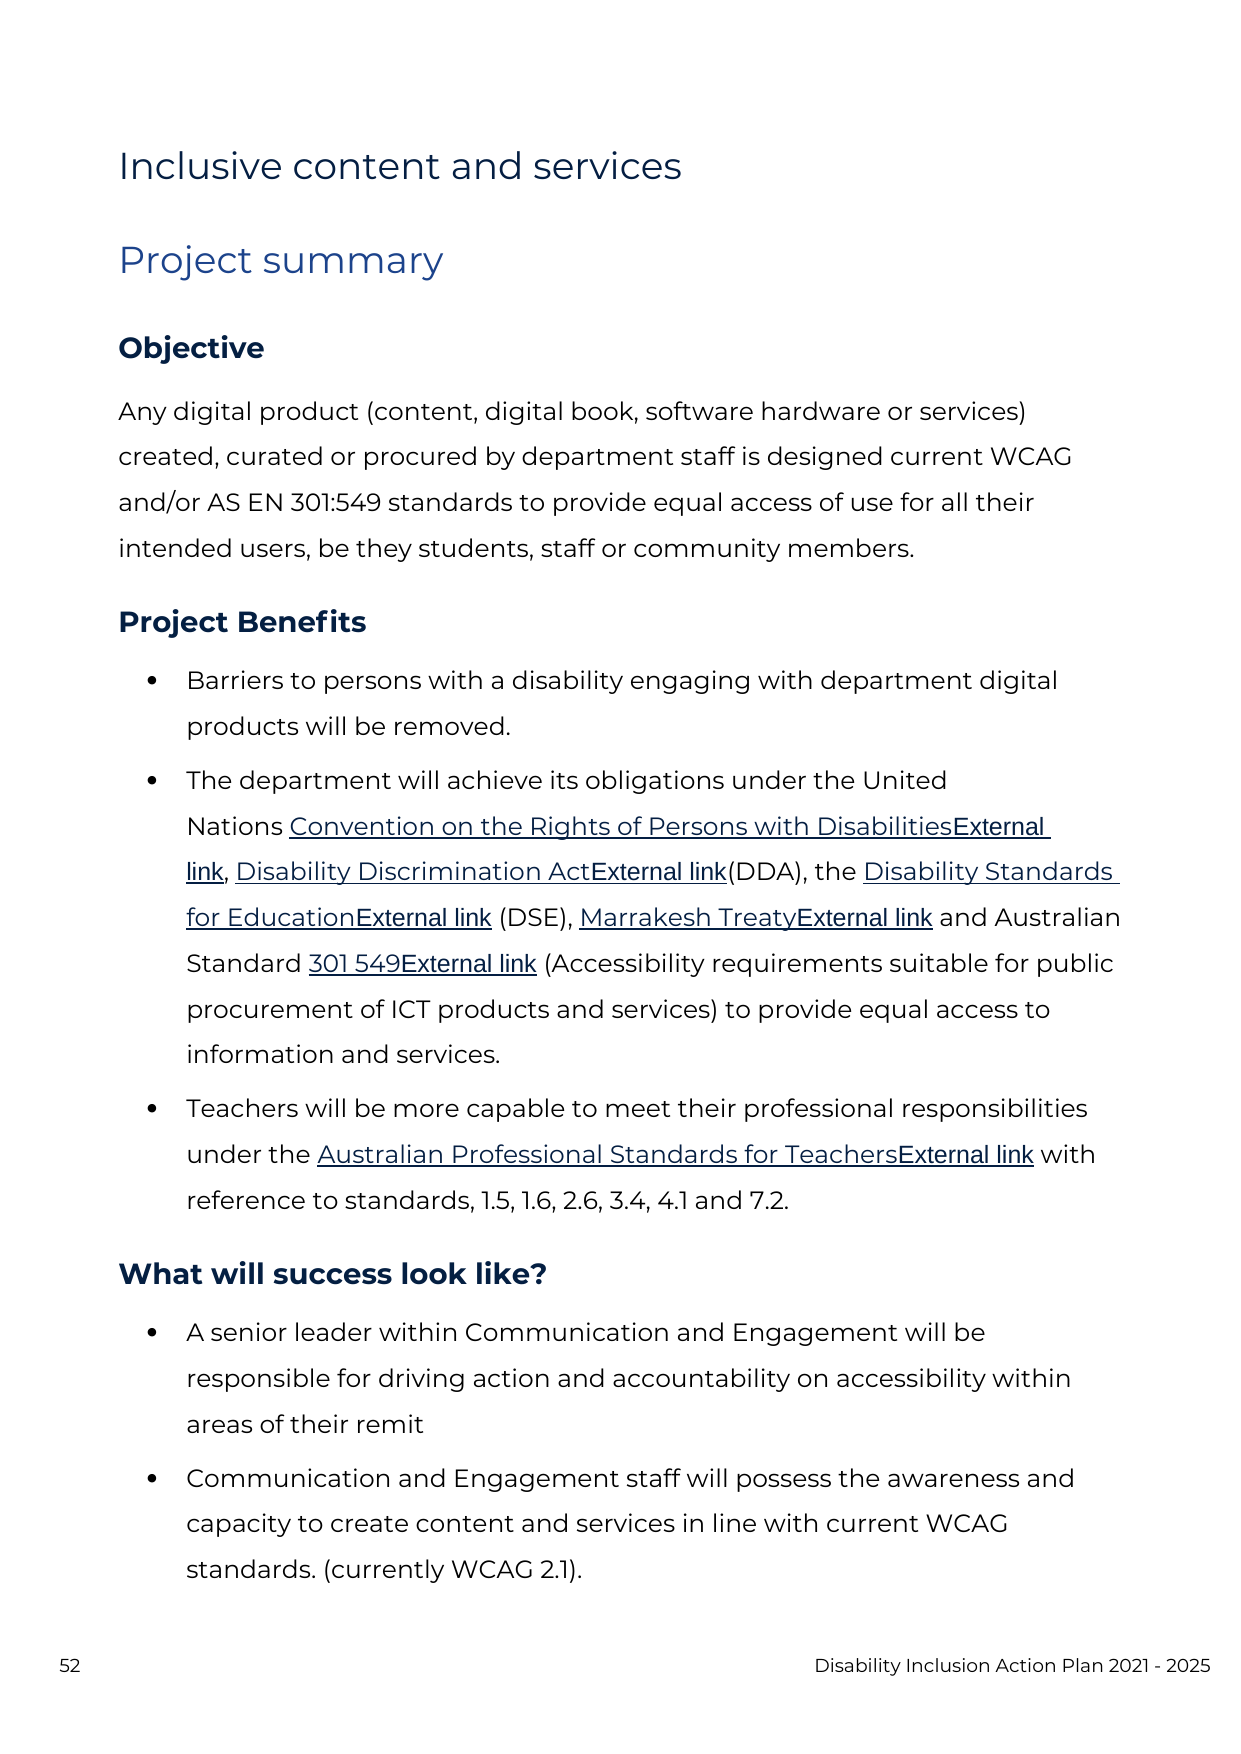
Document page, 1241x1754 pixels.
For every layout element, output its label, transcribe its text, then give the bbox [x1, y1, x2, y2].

list Barriers to persons with a disability engaging with department digital products will be removed. [148, 665, 1122, 742]
list Communication and Engagement staff will possess the awareness and capacity to create content and services in line with current WCAG standards. (currently WCAG 2.1). [148, 1463, 1122, 1585]
text Any digital product (content, digital book, software hardware or services) created, curated or procured by department staff is designed current WCAG and/or AS EN 301:549 standards to provide equal access of use for all their intended users, be they students, staff or community members. [118, 396, 1122, 564]
subtitle Project Benefits [118, 604, 1122, 639]
subtitle Objective [118, 330, 1122, 366]
list A senior leader within Communication and Engagement will be responsible for driving action and accountability on accessibility within areas of their remit [148, 1317, 1122, 1439]
list Teachers will be more capable to meet their professional responsibilities under the Australian Professional Standards for TeachersExternal link with reference to standards, 1.5, 1.6, 2.6, 3.4, 4.1 and 7.2. [148, 1094, 1122, 1216]
list The department will achieve its obligations under the United Nations Convention on the Rights of Persons with DisabilitiesExternal link, Disability Discrimination ActExternal link(DDA), the Disability Standards for EducationExternal link (DSE), Marrakesh TreatyExternal link and Australian Standard 301 549External link (Accessibility requirements suitable for public procurement of ICT products and services) to provide equal access to information and services. [148, 765, 1122, 1070]
subtitle What will success look like? [118, 1256, 1122, 1291]
subtitle Inclusive content and services [118, 143, 1122, 189]
subtitle Project summary [118, 237, 1122, 282]
